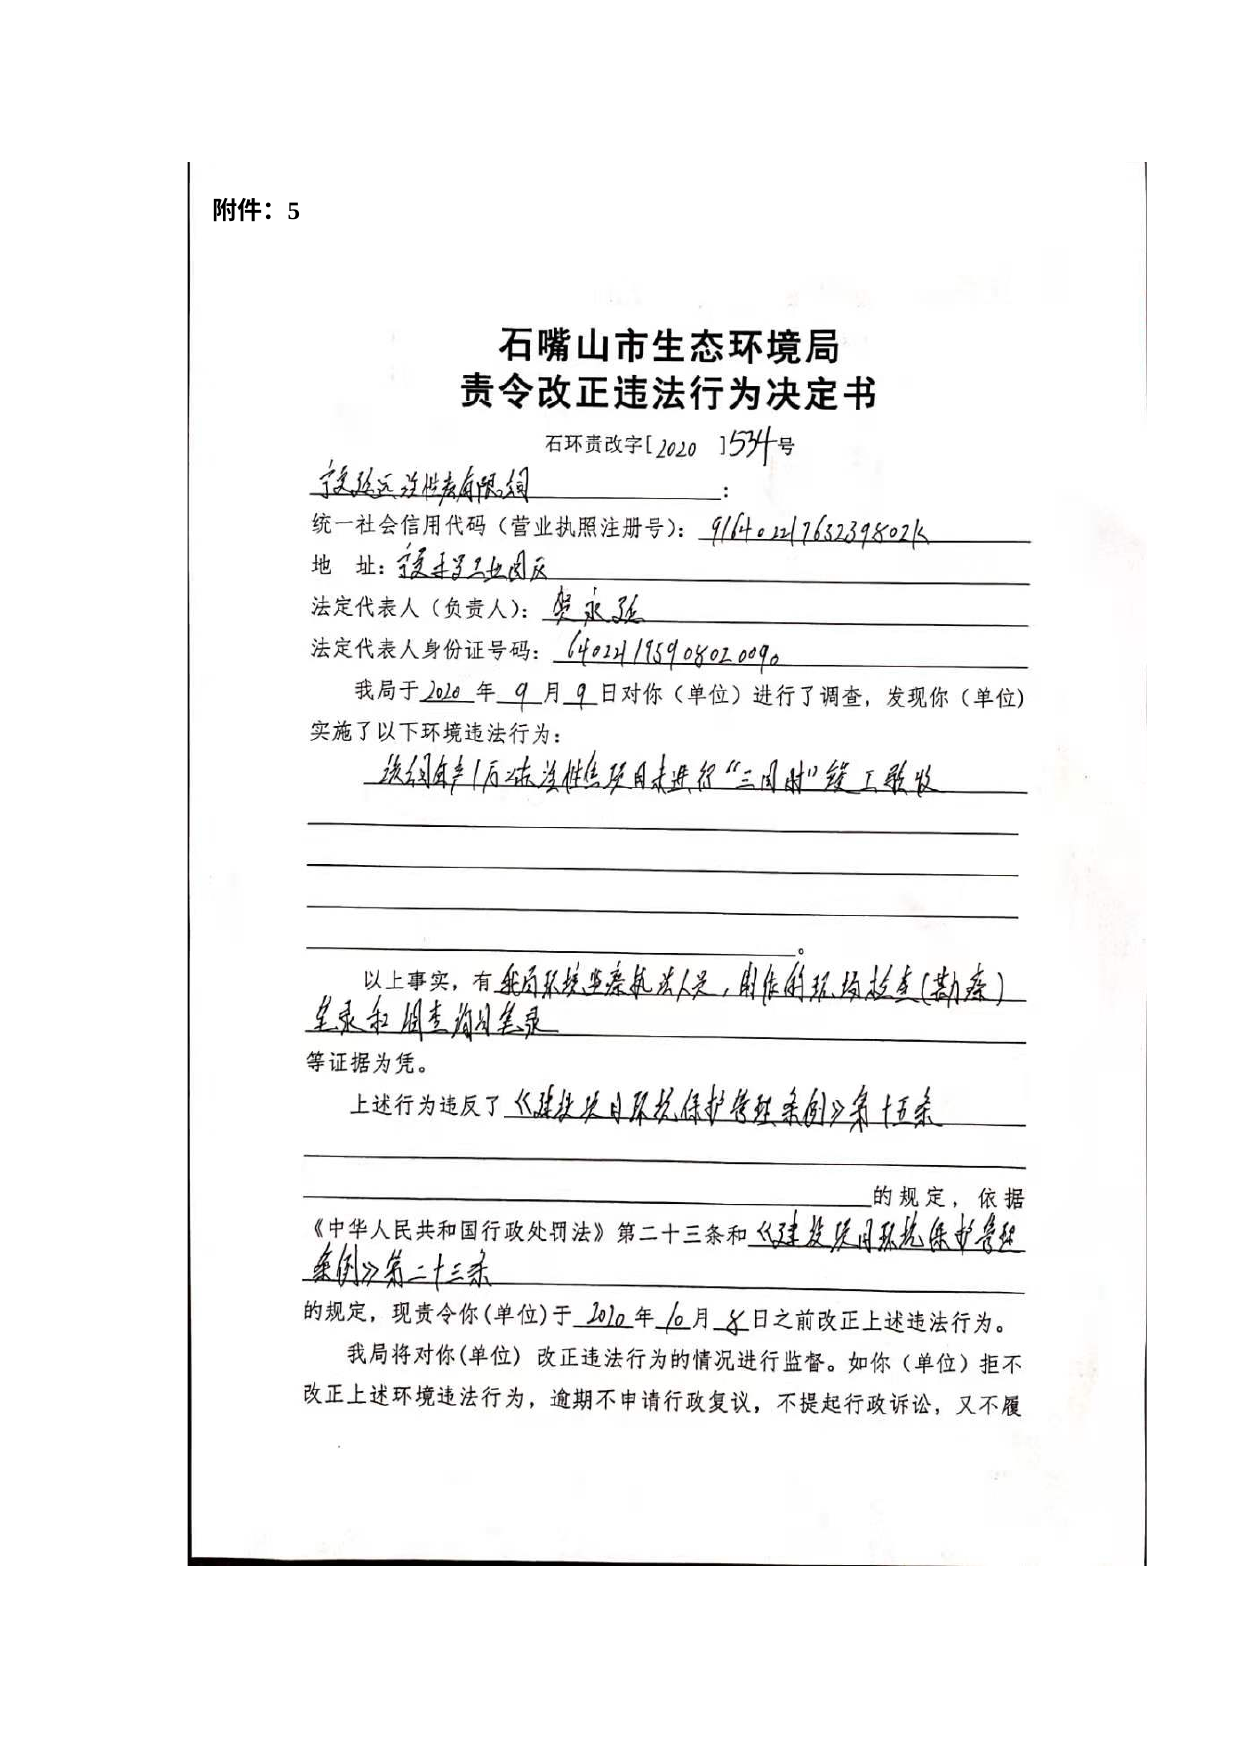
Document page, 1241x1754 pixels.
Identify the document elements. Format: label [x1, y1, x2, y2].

picture [187, 162, 1147, 1566]
